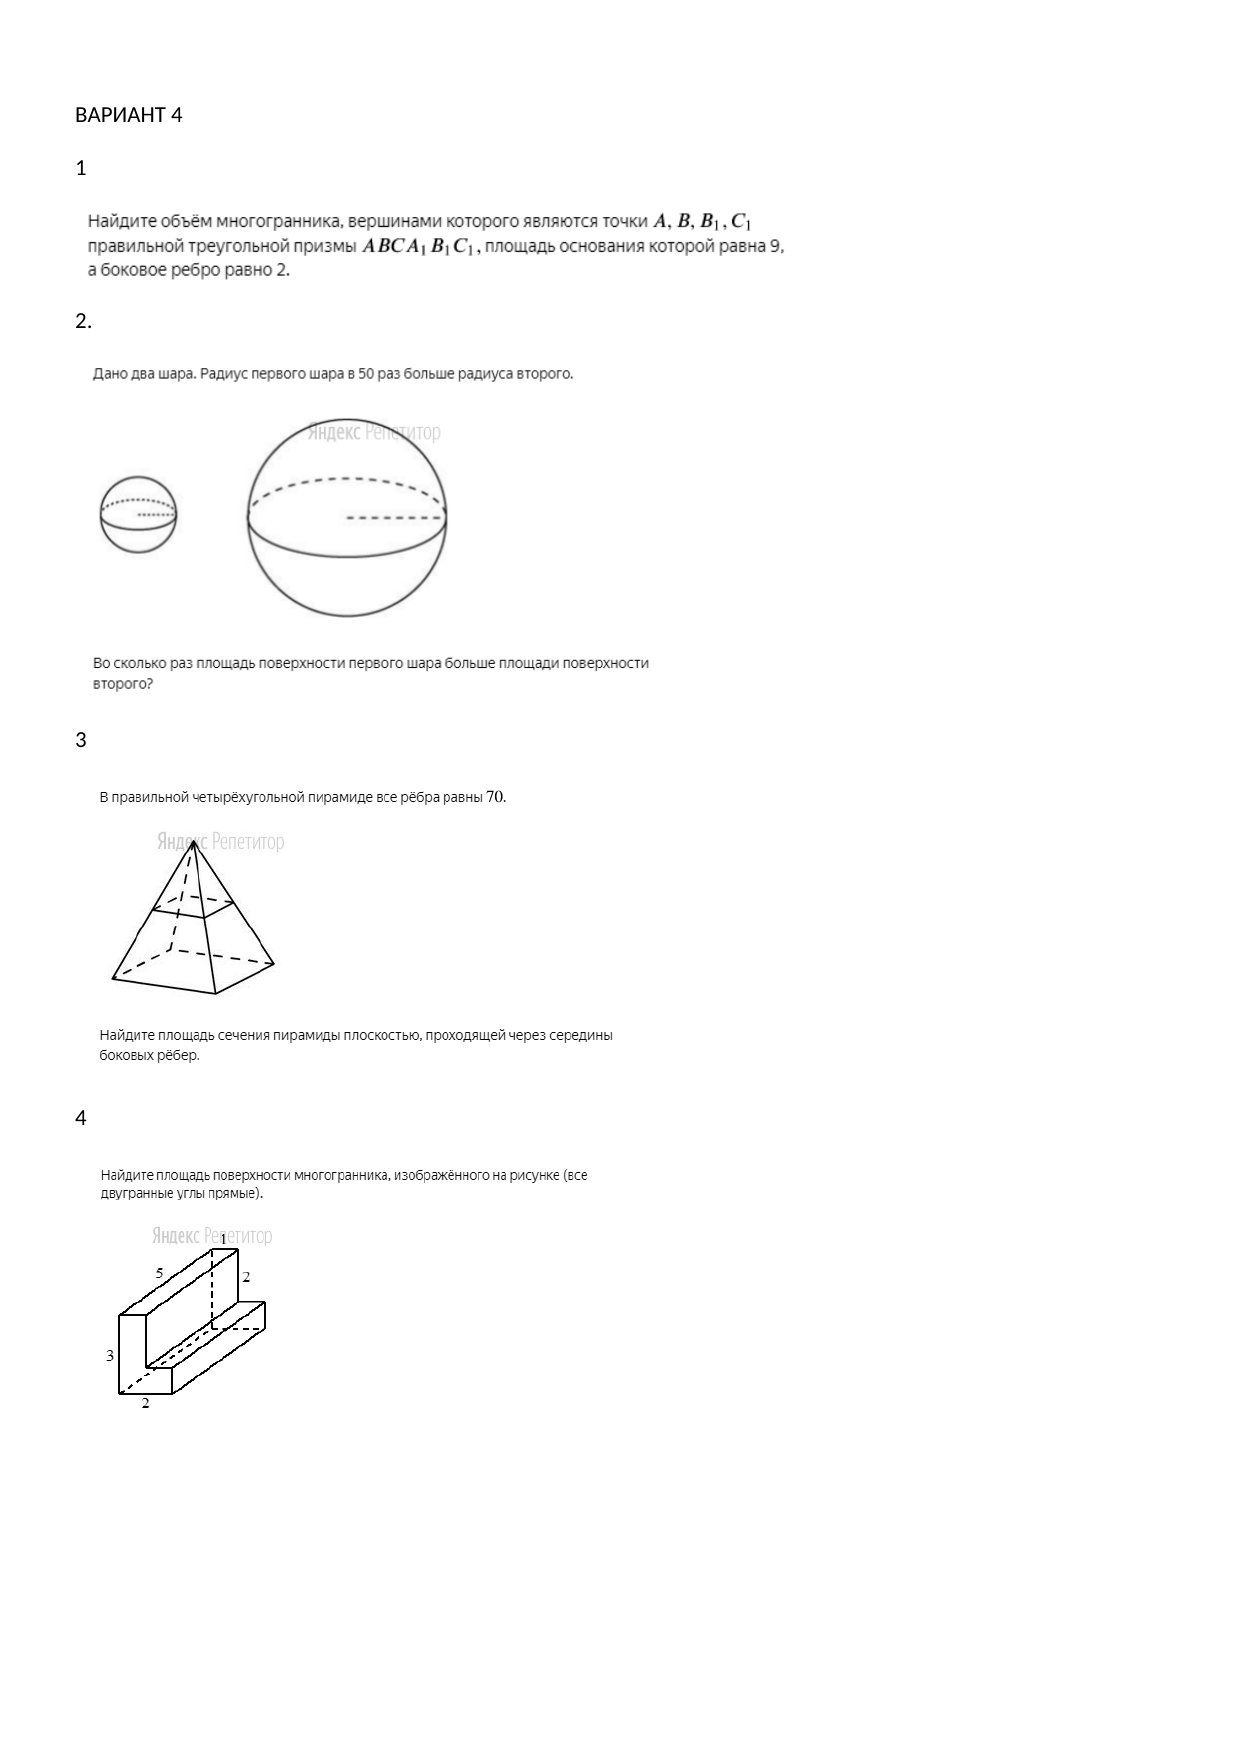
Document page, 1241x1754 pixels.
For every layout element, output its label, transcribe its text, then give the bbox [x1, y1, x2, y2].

picture [75, 1156, 599, 1420]
picture [75, 206, 796, 282]
text 2. [75, 306, 1165, 334]
text 3 [75, 725, 1165, 753]
text 4 [75, 1103, 1165, 1131]
text 1 [75, 153, 1165, 181]
picture [75, 777, 633, 1078]
picture [75, 359, 672, 700]
text ВАРИАНТ 4 [75, 100, 1165, 128]
